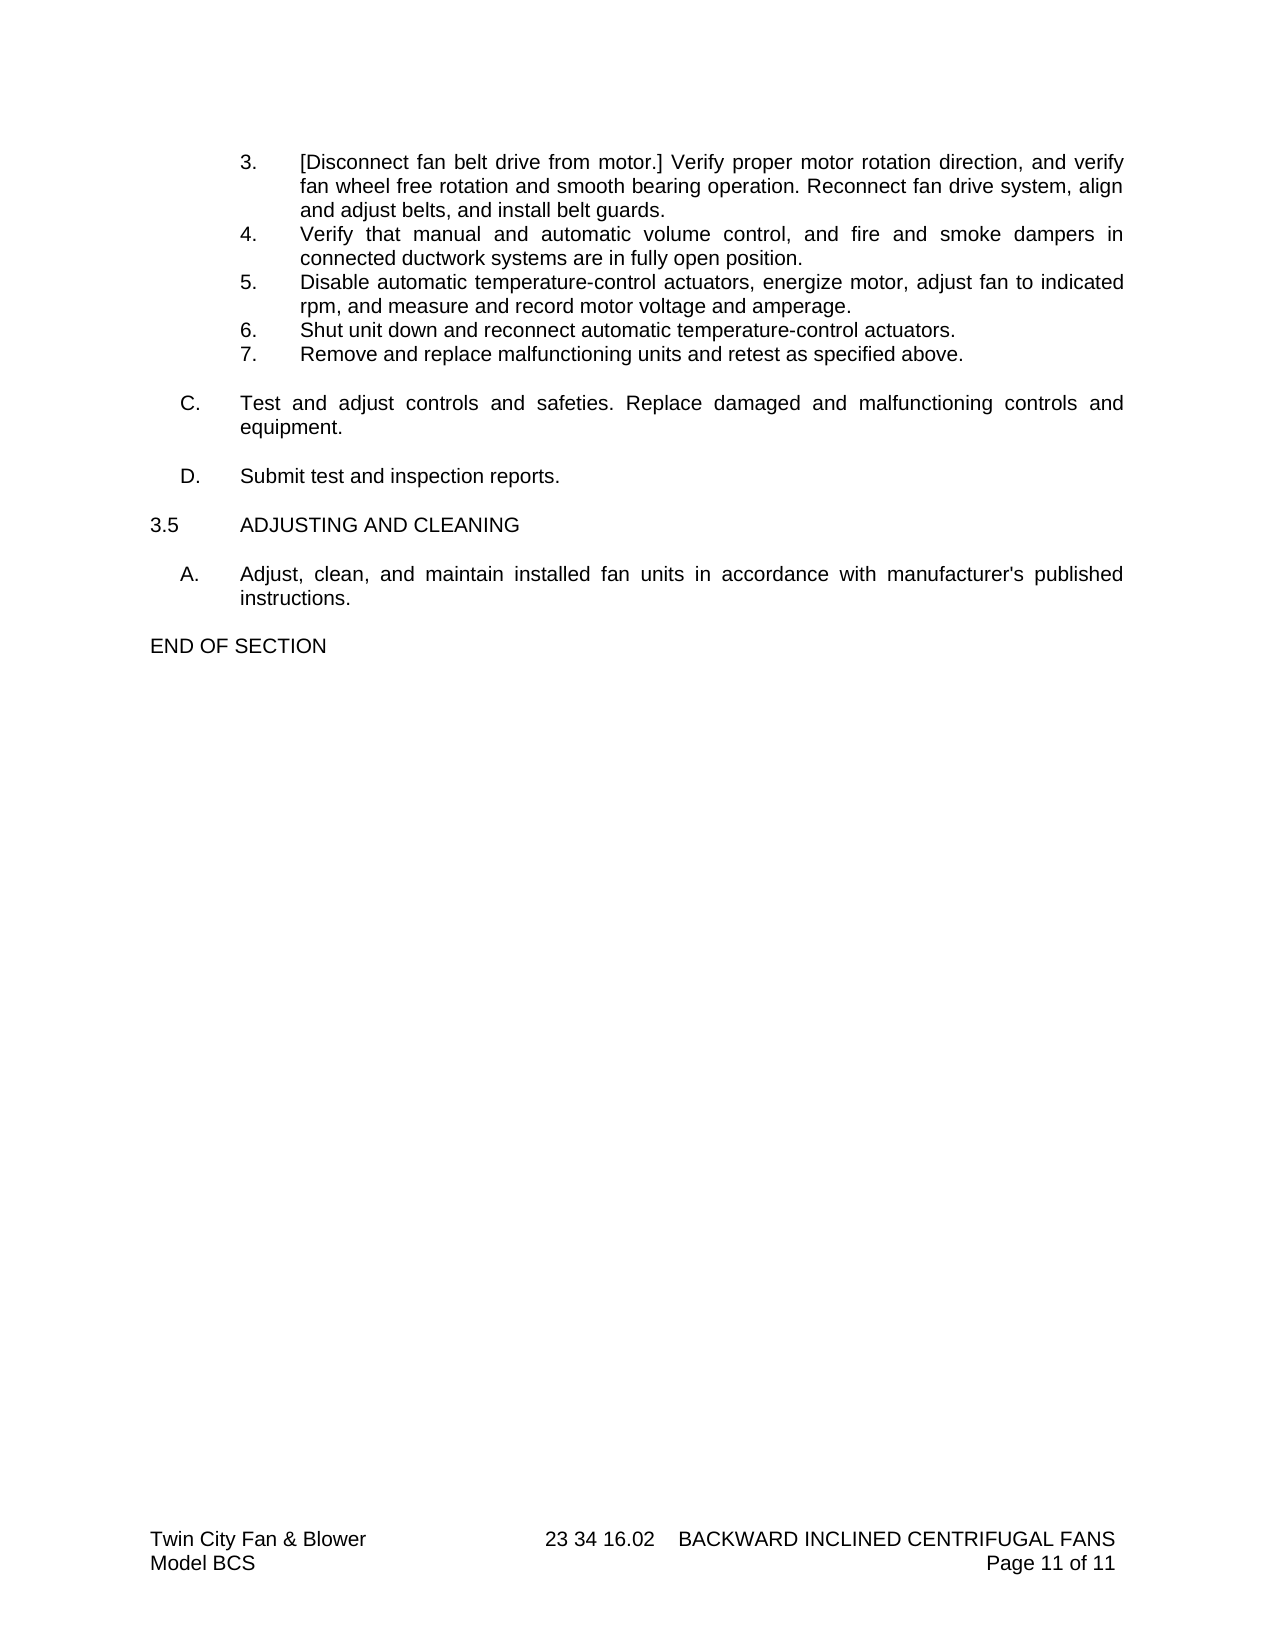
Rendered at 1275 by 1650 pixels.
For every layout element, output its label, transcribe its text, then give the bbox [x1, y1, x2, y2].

text [Disconnect fan belt drive from motor.] Verify proper motor rotation direction, and verify fan wheel free rotation and smooth bearing operation. Reconnect fan drive system, align and adjust belts, and install belt guards. [240, 150, 1125, 222]
text Verify that manual and automatic volume control, and fire and smoke dampers in connected ductwork systems are in fully open position. [240, 222, 1125, 270]
text Shut unit down and reconnect automatic temperature-control actuators. [240, 318, 1125, 342]
text Disable automatic temperature-control actuators, energize motor, adjust fan to indicated rpm, and measure and record motor voltage and amperage. [240, 270, 1125, 318]
text Adjust, clean, and maintain installed fan units in accordance with manufacturer's published instructions. [180, 561, 1125, 609]
text END OF SECTION [150, 634, 1125, 658]
text Remove and replace malfunctioning units and retest as specified above. [240, 342, 1125, 366]
text Submit test and inspection reports. [180, 463, 1125, 487]
text Test and adjust controls and safeties. Replace damaged and malfunctioning controls and equipment. [180, 391, 1125, 438]
text ADJUSTING AND CLEANING [150, 512, 1125, 536]
